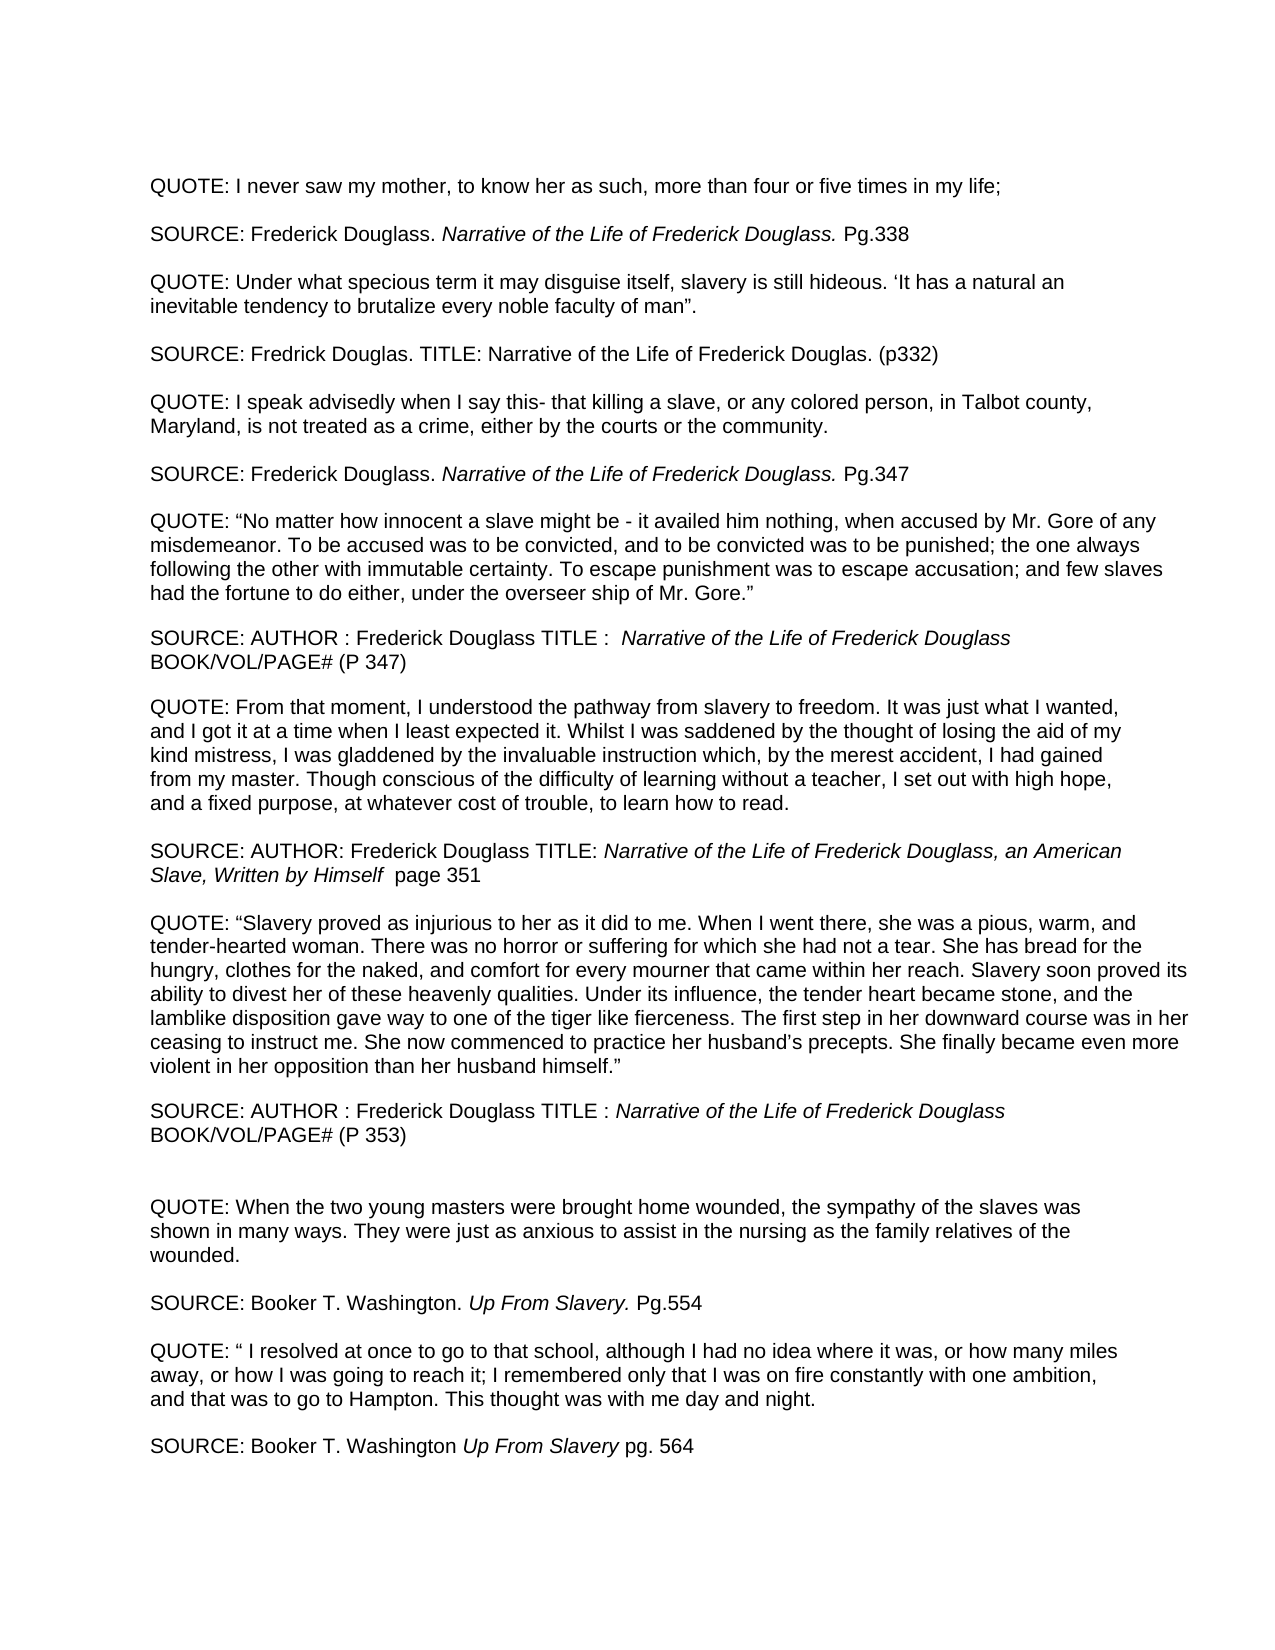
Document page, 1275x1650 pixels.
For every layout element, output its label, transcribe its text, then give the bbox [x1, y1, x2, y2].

text SOURCE: AUTHOR : Frederick Douglass TITLE : Narrative of the Life of Frederick Douglass BOOK/VOL/PAGE# (P 353) [150, 1099, 1125, 1147]
text QUOTE: I never saw my mother, to know her as such, more than four or five times in my life; [150, 174, 1125, 198]
text QUOTE: From that moment, I understood the pathway from slavery to freedom. It was just what I wanted, and I got it at a time when I least expected it. Whilst I was saddened by the thought of losing the aid of my kind mistress, I was gladdened by the invaluable instruction which, by the merest accident, I had gained from my master. Though conscious of the difficulty of learning without a teacher, I set out with high hope, and a fixed purpose, at whatever cost of trouble, to learn how to read. [150, 695, 1125, 814]
text SOURCE: AUTHOR: Frederick Douglass TITLE: Narrative of the Life of Frederick Douglass, an American Slave, Written by Himself page 351 [150, 838, 1125, 886]
text SOURCE: Booker T. Washington Up From Slavery pg. 564 [150, 1434, 1125, 1458]
text QUOTE: “No matter how innocent a slave might be - it availed him nothing, when accused by Mr. Gore of any misdemeanor. To be accused was to be convicted, and to be convicted was to be punished; the one always following the other with immutable certainty. To escape punishment was to escape accusation; and few slaves had the fortune to do either, under the overseer ship of Mr. Gore.” [150, 509, 1200, 605]
text SOURCE: AUTHOR : Frederick Douglass TITLE : Narrative of the Life of Frederick Douglass BOOK/VOL/PAGE# (P 347) [150, 626, 1200, 674]
text QUOTE: When the two young masters were brought home wounded, the sympathy of the slaves was shown in many ways. They were just as anxious to assist in the nursing as the family relatives of the wounded. [150, 1195, 1125, 1267]
text SOURCE: Fredrick Douglas. TITLE: Narrative of the Life of Frederick Douglas. (p332) [150, 342, 1125, 366]
text SOURCE: Booker T. Washington. Up From Slavery. Pg.554 [150, 1291, 1125, 1314]
text QUOTE: I speak advisedly when I say this- that killing a slave, or any colored person, in Talbot county, Maryland, is not treated as a crime, either by the courts or the community. [150, 389, 1125, 437]
text QUOTE: “ I resolved at once to go to that school, although I had no idea where it was, or how many miles away, or how I was going to reach it; I remembered only that I was on fire constantly with one ambition, and that was to go to Hampton. This thought was with me day and night. [150, 1338, 1125, 1410]
text SOURCE: Frederick Douglass. Narrative of the Life of Frederick Douglass. Pg.347 [150, 461, 1125, 485]
text QUOTE: Under what specious term it may disguise itself, slavery is still hideous. ‘It has a natural an inevitable tendency to brutalize every noble faculty of man”. [150, 270, 1125, 318]
text SOURCE: Frederick Douglass. Narrative of the Life of Frederick Douglass. Pg.338 [150, 222, 1125, 246]
text QUOTE: “Slavery proved as injurious to her as it did to me. When I went there, she was a pious, warm, and tender-hearted woman. There was no horror or suffering for which she had not a tear. She has bread for the hungry, clothes for the naked, and comfort for every mourner that came within her reach. Slavery soon proved its ability to divest her of these heavenly qualities. Under its influence, the tender heart became stone, and the lamblike disposition gave way to one of the tiger like fierceness. The first step in her downward course was in her ceasing to instruct me. She now commenced to practice her husband’s precepts. She finally became even more violent in her opposition than her husband himself.” [150, 886, 1200, 1078]
